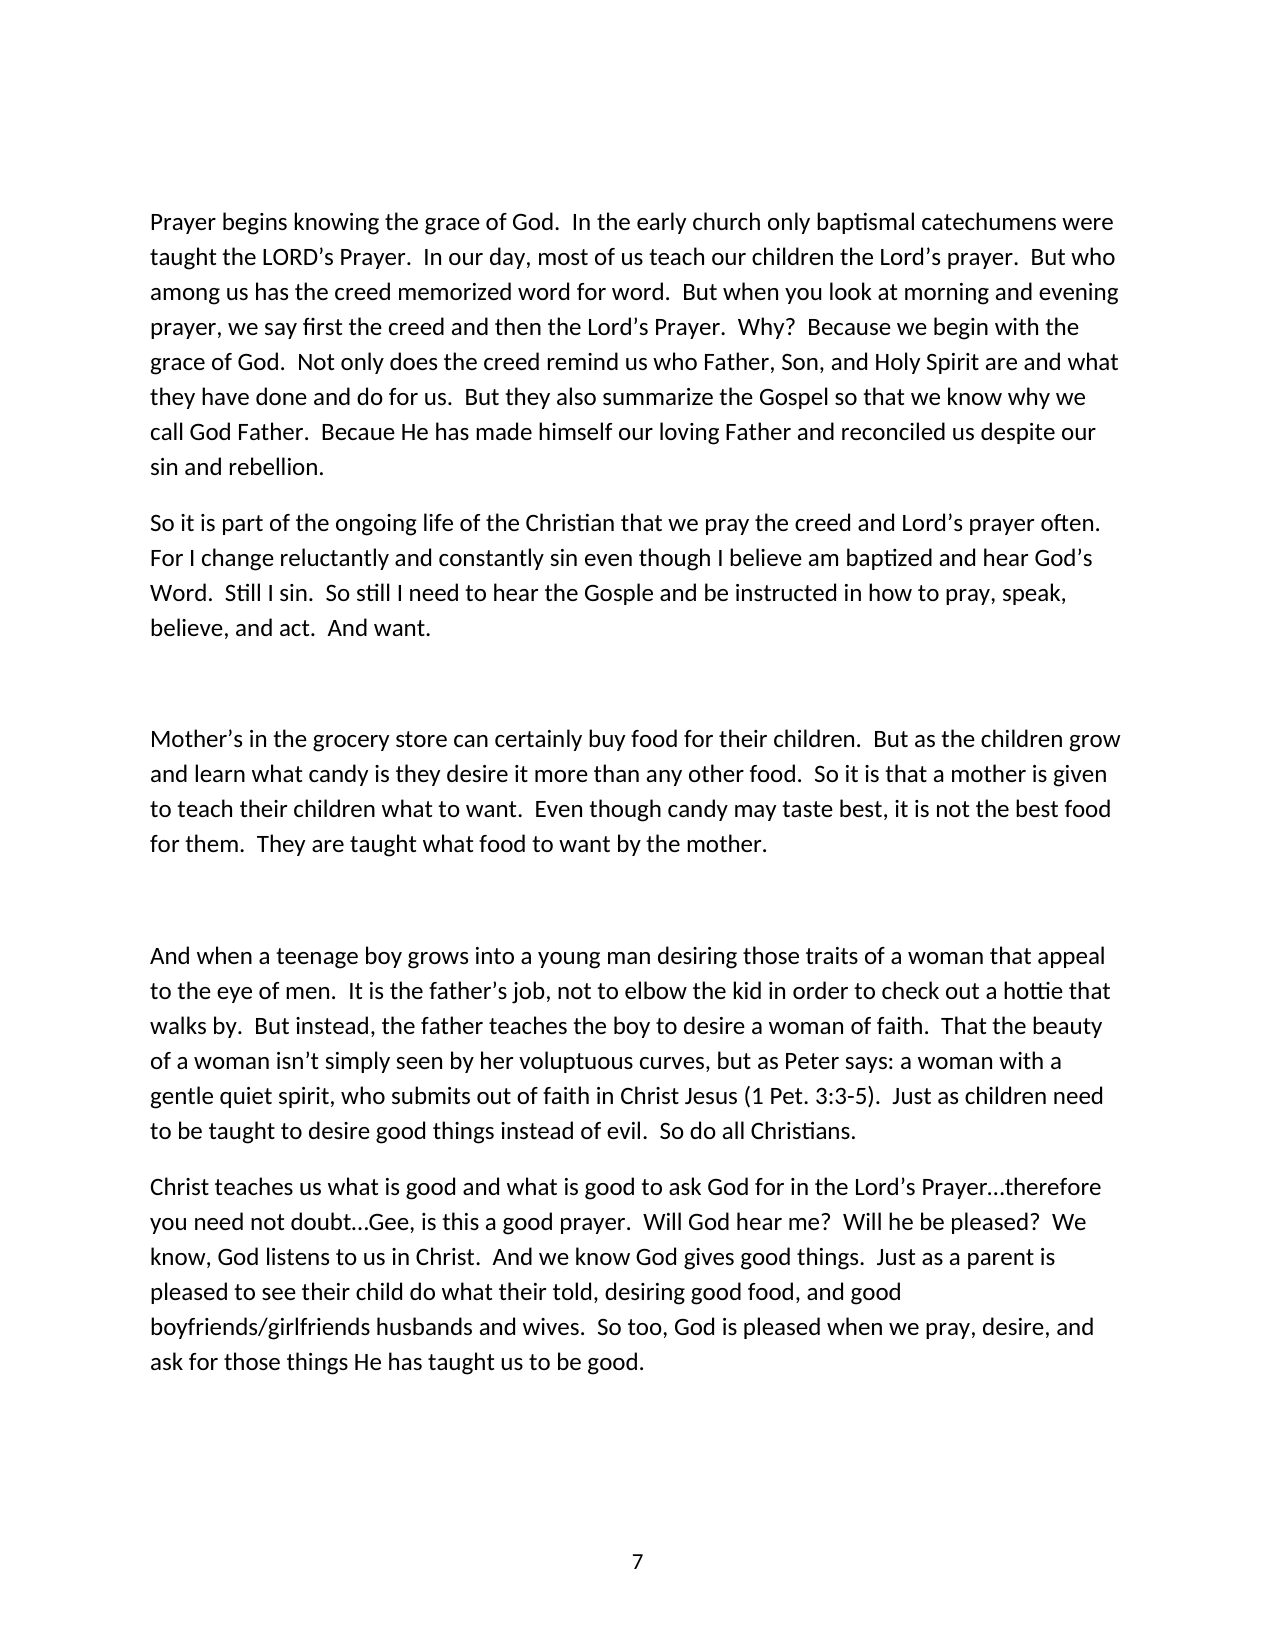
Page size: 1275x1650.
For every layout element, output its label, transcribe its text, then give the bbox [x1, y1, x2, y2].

text Christ teaches us what is good and what is good to ask God for in the Lord’s Prayer…therefore you need not doubt…Gee, is this a good prayer. Will God hear me? Will he be pleased? We know, God listens to us in Christ. And we know God gives good things. Just as a parent is pleased to see their child do what their told, desiring good food, and good boyfriends/girlfriends husbands and wives. So too, God is pleased when we pray, desire, and ask for those things He has taught us to be good. [150, 1171, 1125, 1376]
text Mother’s in the grocery store can certainly buy food for their children. But as the children grow and learn what candy is they desire it more than any other food. So it is that a mother is given to teach their children what to want. Even though candy may taste best, it is not the best food for them. They are taught what food to want by the mother. [150, 723, 1125, 859]
text So it is part of the ongoing life of the Christian that we pray the creed and Lord’s prayer often. For I change reluctantly and constantly sin even though I believe am baptized and hear God’s Word. Still I sin. So still I need to hear the Gosple and be instructed in how to pray, speak, believe, and act. And want. [150, 507, 1125, 642]
text And when a teenage boy grows into a young man desiring those traits of a woman that appeal to the eye of men. It is the father’s job, not to elbow the kid in order to check out a hottie that walks by. But instead, the father teaches the boy to desire a woman of faith. That the beauty of a woman isn’t simply seen by her voluptuous curves, but as Peter says: a woman with a gentle quiet spirit, who submits out of faith in Christ Jesus (1 Pet. 3:3-5). Just as children need to be taught to desire good things instead of evil. So do all Christians. [150, 940, 1125, 1146]
text Prayer begins knowing the grace of God. In the early church only baptismal catechumens were taught the LORD’s Prayer. In our day, most of us teach our children the Lord’s prayer. But who among us has the creed memorized word for word. But when you look at morning and evening prayer, we say first the creed and then the Lord’s Prayer. Why? Because we begin with the grace of God. Not only does the creed remind us who Father, Son, and Holy Spirit are and what they have done and do for us. But they also summarize the Gospel so that we know why we call God Father. Becaue He has made himself our loving Father and reconciled us despite our sin and rebellion. [150, 206, 1125, 481]
